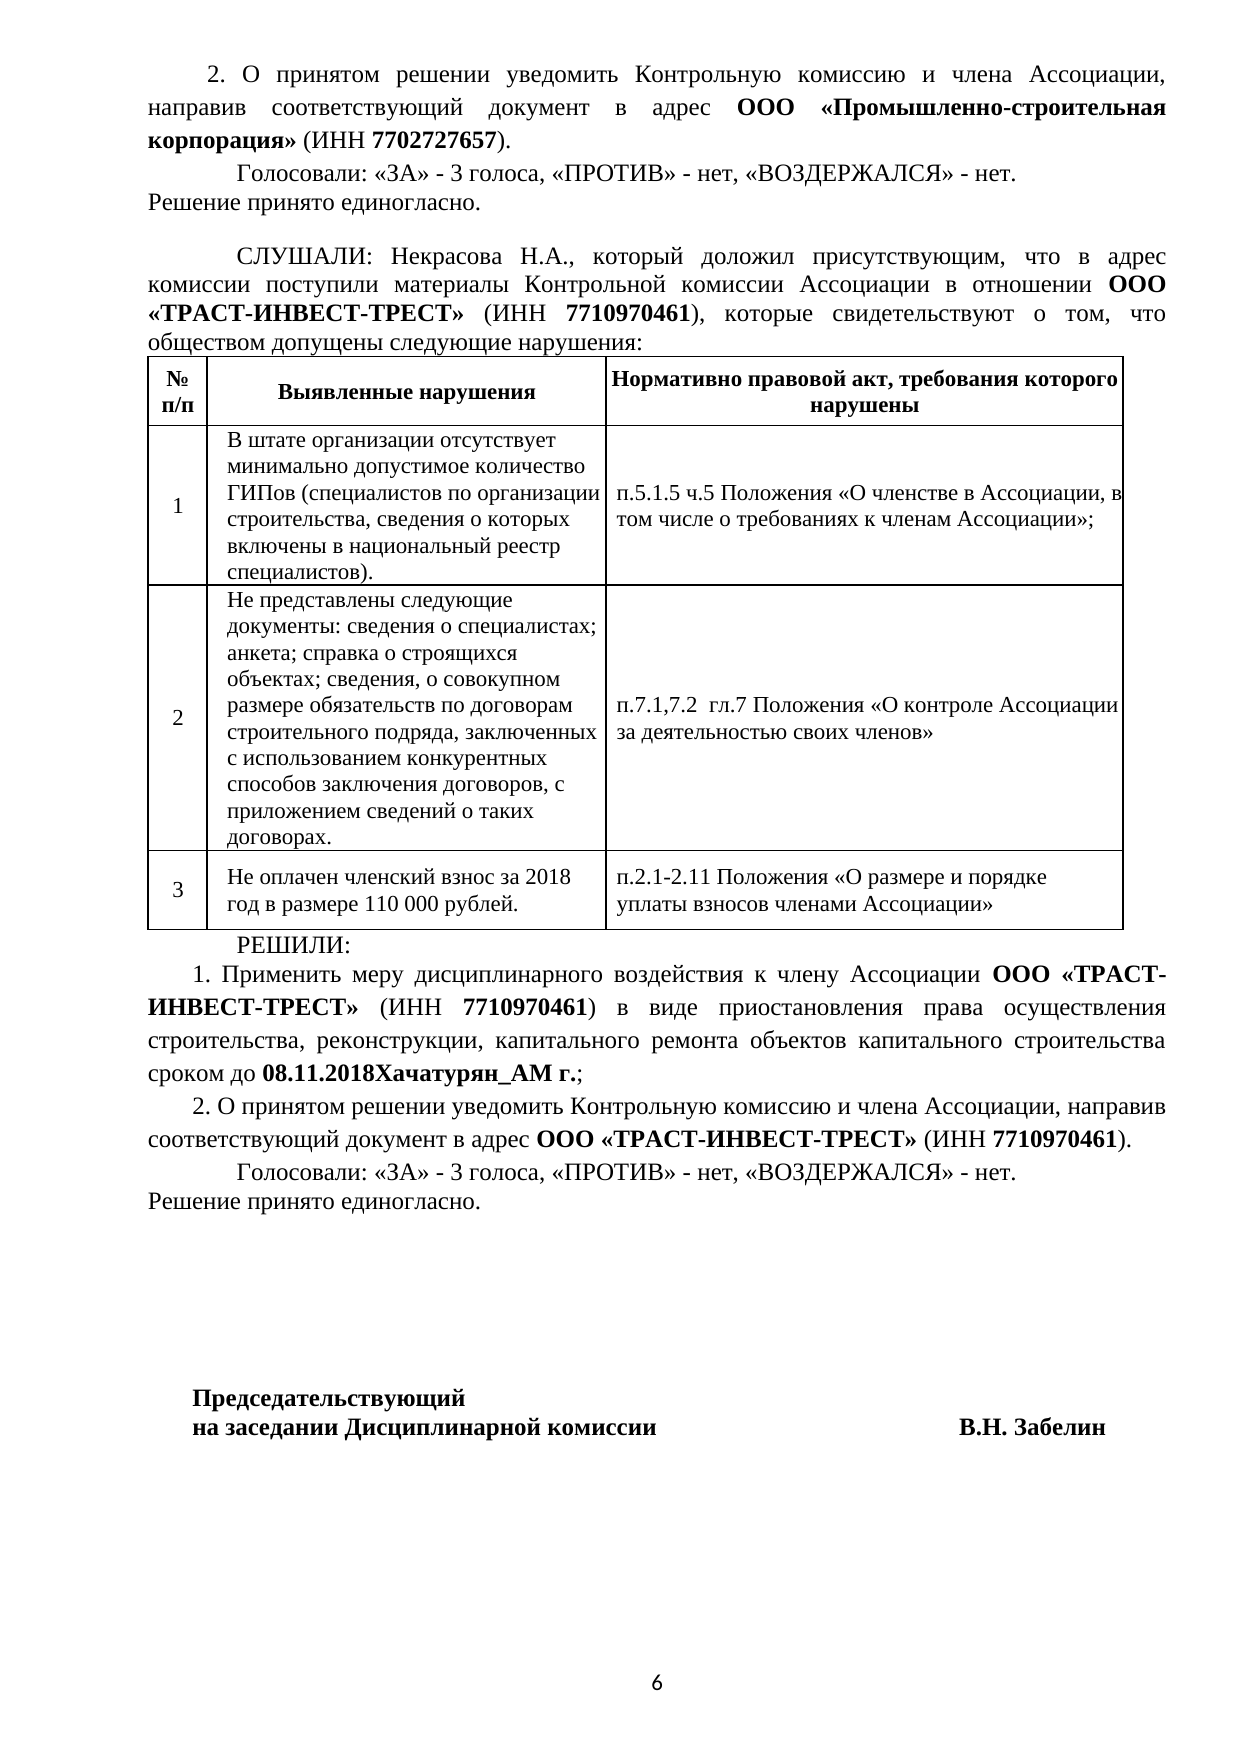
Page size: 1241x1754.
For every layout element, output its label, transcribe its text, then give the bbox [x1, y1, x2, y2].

text Голосовали: «ЗА» - 3 голоса, «ПРОТИВ» - нет, «ВОЗДЕРЖАЛСЯ» - нет. [148, 1157, 1166, 1186]
table_cell Не оплачен членский взнос за 2018 год в размере 110 000 рублей. [208, 851, 605, 928]
table_cell п.5.1.5 ч.5 Положения «О членстве в Ассоциации, в том числе о требованиях к членам Ассоциации»; [607, 426, 1122, 584]
text 2. О принятом решении уведомить Контрольную комиссию и члена Ассоциации, направив соответствующий документ в адрес ООО «ТРАСТ-ИНВЕСТ-ТРЕСТ» (ИНН 7710970461). [148, 1091, 1166, 1153]
text РЕШИЛИ: [148, 930, 1166, 959]
table_header Выявленные нарушения [208, 357, 605, 425]
table_cell 3 [149, 851, 206, 928]
text Решение принято единогласно. [148, 1186, 1166, 1214]
table_header Нормативно правовой акт, требования которого нарушены [607, 357, 1122, 425]
table_cell п.2.1-2.11 Положения «О размере и порядке уплаты взносов членами Ассоциации» [607, 851, 1122, 928]
text на заседании Дисциплинарной комиссии В.Н. Забелин [148, 1412, 1122, 1441]
text 1. Применить меру дисциплинарного воздействия к члену Ассоциации ООО «ТРАСТ-ИНВЕСТ-ТРЕСТ» (ИНН 7710970461) в виде приостановления права осуществления строительства, реконструкции, капитального ремонта объектов капитального строительства сроком до 08.11.2018 г.; [148, 959, 1166, 1087]
table_cell п.7.1,7.2 гл.7 Положения «О контроле Ассоциации за деятельностью своих членов» [607, 586, 1122, 849]
table_header № п/п [149, 357, 206, 425]
text СЛУШАЛИ: Некрасова Н.А., который доложил присутствующим, что в адрес комиссии поступили материалы Контрольной комиссии Ассоциации в отношении ООО «ТРАСТ-ИНВЕСТ-ТРЕСТ» (ИНН 7710970461), которые свидетельствуют о том, что обществом допущены следующие нарушения: [148, 241, 1166, 356]
table_cell 2 [149, 586, 206, 849]
text Председательствующий [148, 1383, 1122, 1412]
text Решение принято единогласно. [148, 187, 1166, 216]
table_cell 1 [149, 426, 206, 584]
table_cell Не представлены следующие документы: сведения о специалистах; анкета; справка о строящихся объектах; сведения, о совокупном размере обязательств по договорам строительного подряда, заключенных с использованием конкурентных способов заключения договоров, с приложением сведений о таких договорах. [208, 586, 605, 849]
text 2. О принятом решении уведомить Контрольную комиссию и члена Ассоциации, направив соответствующий документ в адрес ООО «Промышленно-строительная корпорация» (ИНН 7702727657). [148, 59, 1166, 154]
text Голосовали: «ЗА» - 3 голоса, «ПРОТИВ» - нет, «ВОЗДЕРЖАЛСЯ» - нет. [148, 158, 1166, 187]
